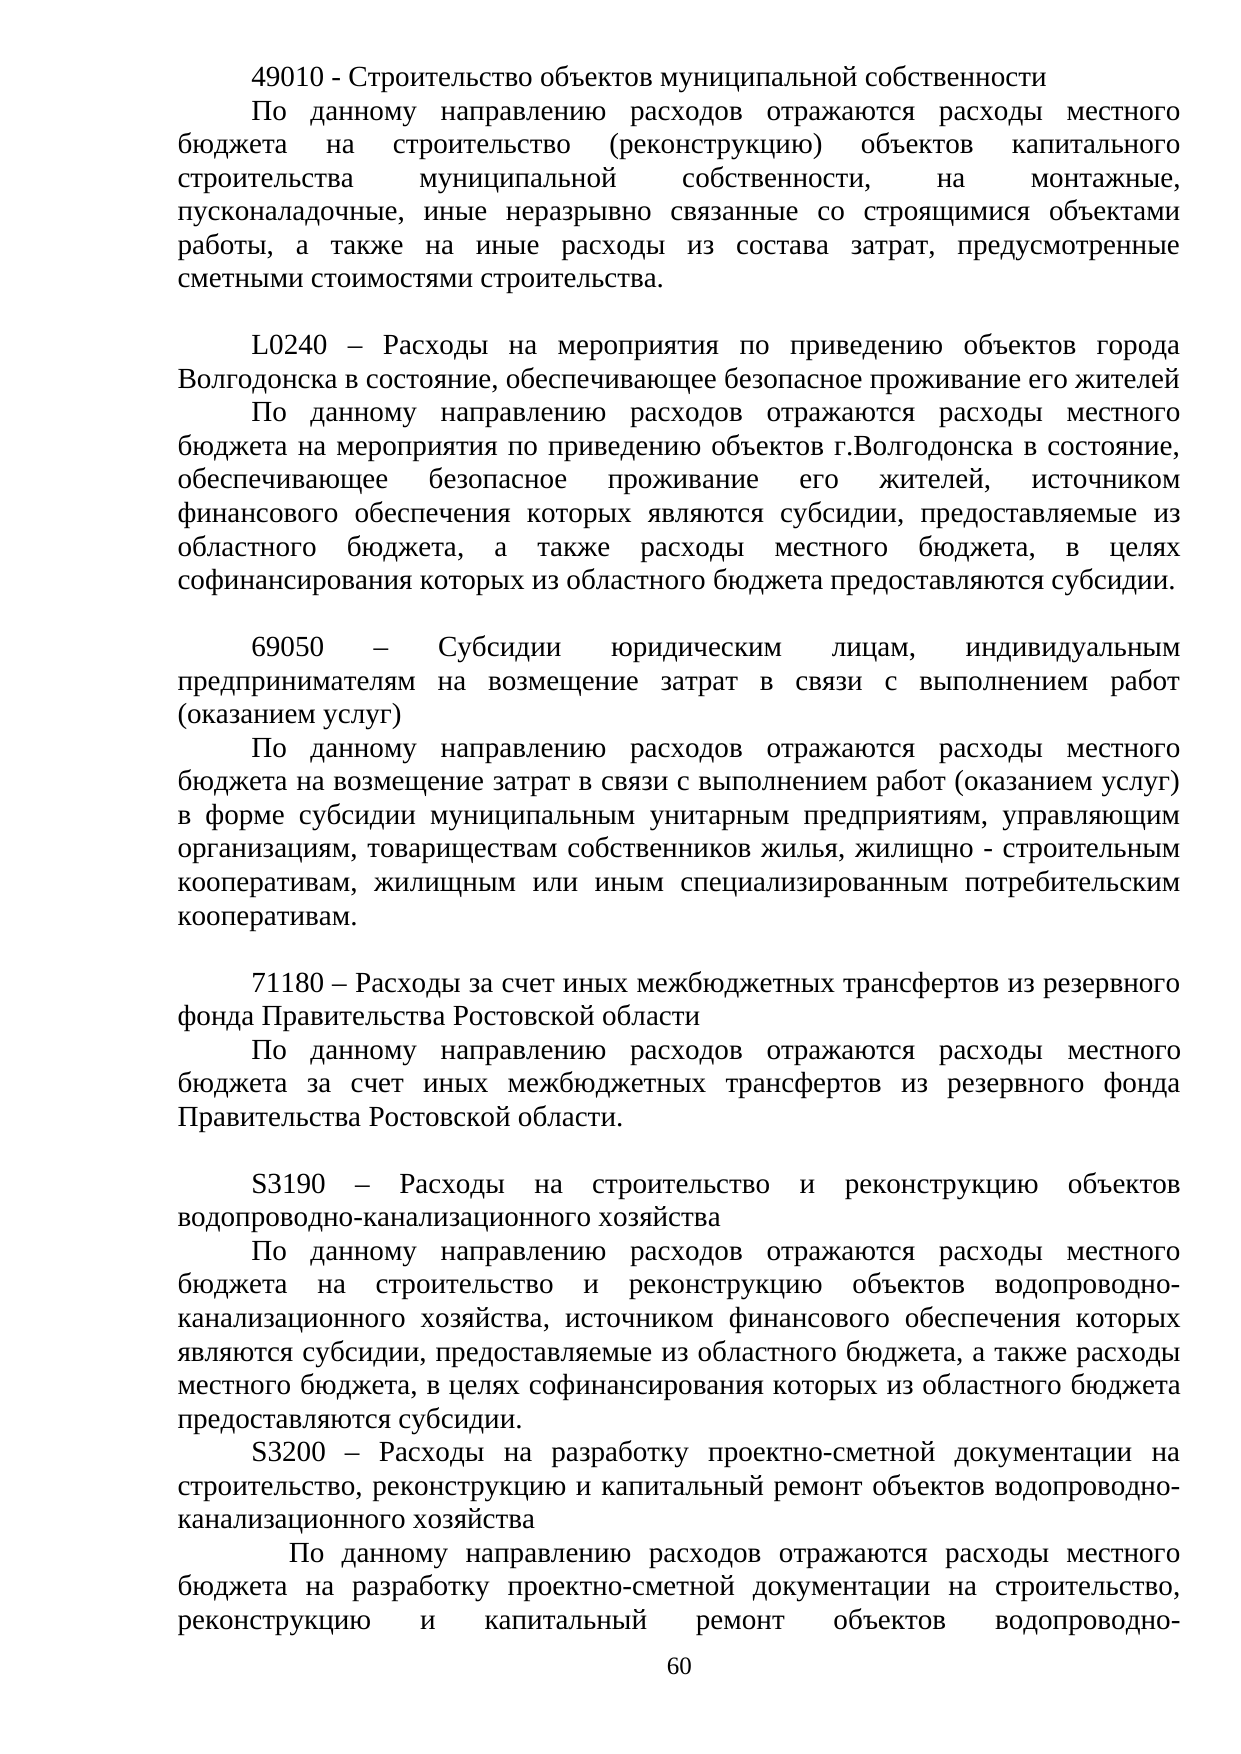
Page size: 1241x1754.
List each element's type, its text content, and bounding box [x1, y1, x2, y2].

text По данному направлению расходов отражаются расходы местного бюджета на мероприятия по приведению объектов г.Волгодонска в состояние, обеспечивающее безопасное проживание его жителей, источником финансового обеспечения которых являются субсидии, предоставляемые из областного бюджета, а также расходы местного бюджета, в целях софинансирования которых из областного бюджета предоставляются субсидии. [177, 394, 1181, 596]
text L0240 – Расходы на мероприятия по приведению объектов города Волгодонска в состояние, обеспечивающее безопасное проживание его жителей [177, 327, 1181, 394]
text 69050 – Субсидии юридическим лицам, индивидуальным предпринимателям на возмещение затрат в связи с выполнением работ (оказанием услуг) [177, 629, 1181, 730]
text S3190 – Расходы на строительство и реконструкцию объектов водопроводно-канализационного хозяйства [177, 1166, 1181, 1233]
text По данному направлению расходов отражаются расходы местного бюджета на возмещение затрат в связи с выполнением работ (оказанием услуг) в форме субсидии муниципальным унитарным предприятиям, управляющим организациям, товариществам собственников жилья, жилищно - строительным кооперативам, жилищным или иным специализированным потребительским кооперативам. [177, 730, 1181, 931]
text 49010 - Строительство объектов муниципальной собственности [177, 59, 1181, 93]
text По данному направлению расходов отражаются расходы местного бюджета на строительство (реконструкцию) объектов капитального строительства муниципальной собственности, на монтажные, пусконаладочные, иные неразрывно связанные со строящимися объектами работы, а также на иные расходы из состава затрат, предусмотренные сметными стоимостями строительства. [177, 93, 1181, 294]
text 71180 – Расходы за счет иных межбюджетных трансфертов из резервного фонда Правительства Ростовской области [177, 965, 1181, 1032]
text По данному направлению расходов отражаются расходы местного бюджета на строительство и реконструкцию объектов водопроводно-канализационного хозяйства, источником финансового обеспечения которых являются субсидии, предоставляемые из областного бюджета, а также расходы местного бюджета, в целях софинансирования которых из областного бюджета предоставляются субсидии. [177, 1233, 1181, 1434]
text S3200 – Расходы на разработку проектно-сметной документации на строительство, реконструкцию и капитальный ремонт объектов водопроводно-канализационного хозяйства [177, 1434, 1181, 1535]
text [177, 1535, 1181, 1636]
text По данному направлению расходов отражаются расходы местного бюджета за счет иных межбюджетных трансфертов из резервного фонда Правительства Ростовской области. [177, 1032, 1181, 1132]
